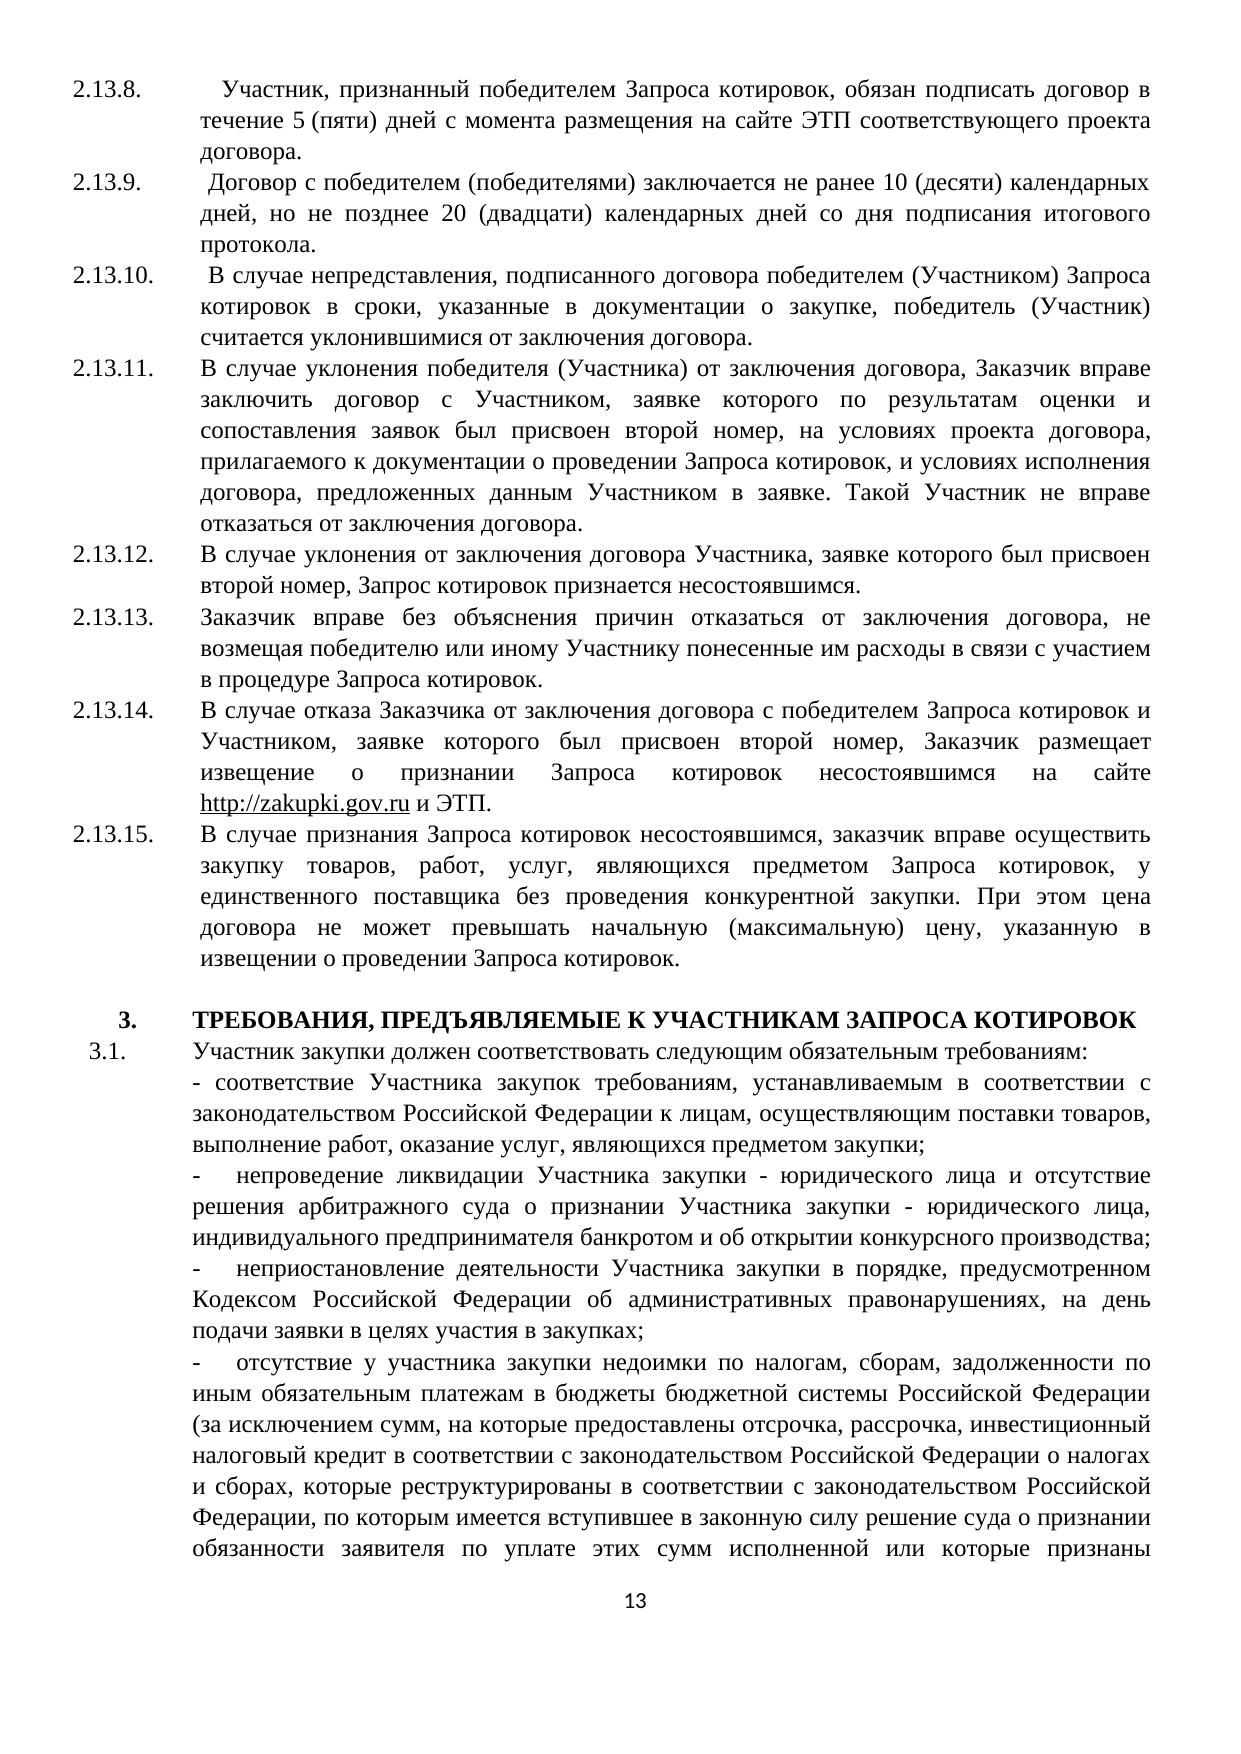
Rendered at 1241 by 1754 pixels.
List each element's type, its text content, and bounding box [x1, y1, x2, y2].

list Заказчик вправе без объяснения причин отказаться от заключения договора, не возмещая победителю или иному Участнику понесенные им расходы в связи с участием в процедуре Запроса котировок. [73, 602, 1152, 692]
text - неприостановление деятельности Участника закупки в порядке, предусмотренном Кодексом Российской Федерации об административных правонарушениях, на день подачи заявки в целях участия в закупках; [192, 1253, 1152, 1344]
list Участник закупки должен соответствовать следующим обязательным требованиям: [88, 1036, 1152, 1065]
list В случае отказа Заказчика от заключения договора с победителем Запроса котировок и Участником, заявке которого был присвоен второй номер, Заказчик размещает извещение о признании Запроса котировок несостоявшимся на сайте http://zakupki.gov.ru и ЭТП. [73, 695, 1152, 817]
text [192, 1347, 1152, 1562]
list Договор с победителем (победителями) заключается не ранее 10 (десяти) календарных дней, но не позднее 20 (двадцати) календарных дней со дня подписания итогового протокола. [73, 167, 1152, 258]
text - непроведение ликвидации Участника закупки - юридического лица и отсутствие решения арбитражного суда о признании Участника закупки - юридического лица, индивидуального предпринимателя банкротом и об открытии конкурсного производства; [192, 1160, 1152, 1251]
list В случае уклонения победителя (Участника) от заключения договора, Заказчик вправе заключить договор с Участником, заявке которого по результатам оценки и сопоставления заявок был присвоен второй номер, на условиях проекта договора, прилагаемого к документации о проведении Запроса котировок, и условиях исполнения договора, предложенных данным Участником в заявке. Такой Участник не вправе отказаться от заключения договора. [73, 353, 1152, 537]
list В случае непредставления, подписанного договора победителем (Участником) Запроса котировок в сроки, указанные в документации о закупке, победитель (Участник) считается уклонившимися от заключения договора. [73, 260, 1152, 351]
text - соответствие Участника закупок требованиям, устанавливаемым в соответствии с законодательством Российской Федерации к лицам, осуществляющим поставки товаров, выполнение работ, оказание услуг, являющихся предметом закупки; [192, 1067, 1152, 1158]
list В случае уклонения от заключения договора Участника, заявке которого был присвоен второй номер, Запрос котировок признается несостоявшимся. [73, 539, 1152, 599]
list В случае признания Запроса котировок несостоявшимся, заказчик вправе осуществить закупку товаров, работ, услуг, являющихся предметом Запроса котировок, у единственного поставщика без проведения конкурентной закупки. При этом цена договора не может превышать начальную (максимальную) цену, указанную в извещении о проведении Запроса котировок. [73, 819, 1152, 972]
list ТРЕБОВАНИЯ, ПРЕДЪЯВЛЯЕМЫЕ К УЧАСТНИКАМ ЗАПРОСА КОТИРОВОК [118, 1005, 1152, 1034]
list Участник, признанный победителем Запроса котировок, обязан подписать договор в течение 5 (пяти) дней с момента размещения на сайте ЭТП соответствующего проекта договора. [73, 74, 1152, 165]
